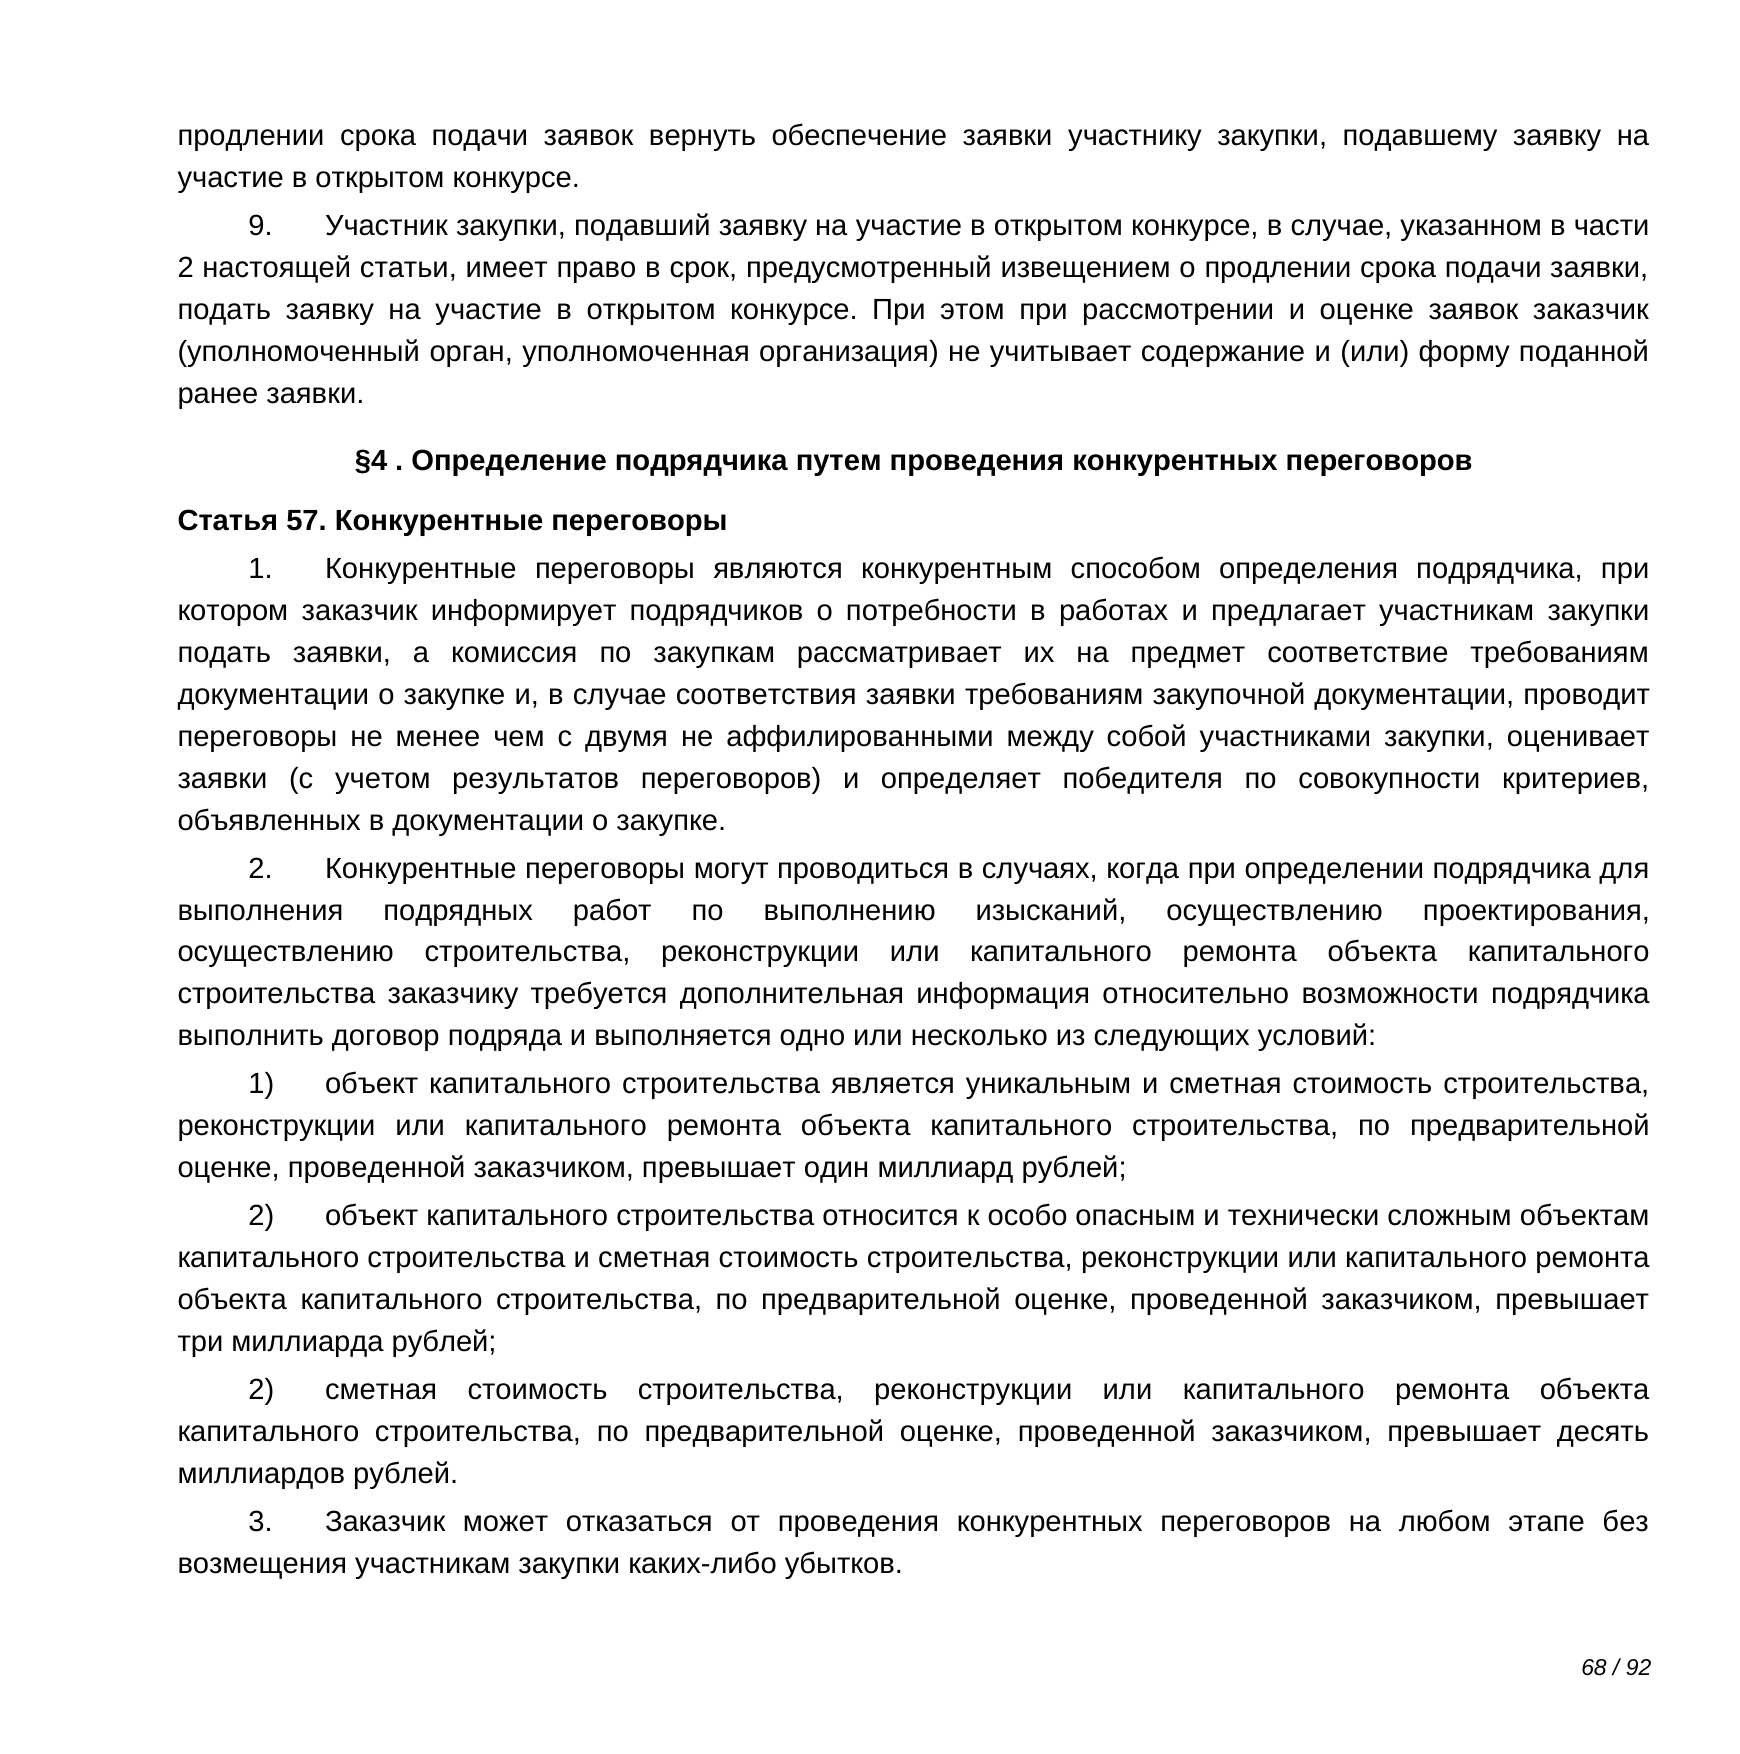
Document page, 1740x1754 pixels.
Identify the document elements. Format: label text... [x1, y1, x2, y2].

subtitle §4 . Определение подрядчика путем проведения конкурентных переговоров [177, 442, 1651, 476]
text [177, 118, 1651, 193]
text 2. Конкурентные переговоры могут проводиться в случаях, когда при определении подрядчика для выполнения подрядных работ по выполнению изысканий, осуществлению проектирования, осуществлению строительства, реконструкции или капитального ремонта объекта капитального строительства заказчику требуется дополнительная информация относительно возможности подрядчика выполнить договор подряда и выполняется одно или несколько из следующих условий: [177, 851, 1651, 1052]
text 1. Конкурентные переговоры являются конкурентным способом определения подрядчика, при котором заказчик информирует подрядчиков о потребности в работах и предлагает участникам закупки подать заявки, а комиссия по закупкам рассматривает их на предмет соответствие требованиям документации о закупке и, в случае соответствия заявки требованиям закупочной документации, проводит переговоры не менее чем с двумя не аффилированными между собой участниками закупки, оценивает заявки (с учетом результатов переговоров) и определяет победителя по совокупности критериев, объявленных в документации о закупке. [177, 551, 1651, 836]
text 2) объект капитального строительства относится к особо опасным и технически сложным объектам капитального строительства и сметная стоимость строительства, реконструкции или капитального ремонта объекта капитального строительства, по предварительной оценке, проведенной заказчиком, превышает три миллиарда рублей; [177, 1198, 1651, 1357]
text 1) объект капитального строительства является уникальным и сметная стоимость строительства, реконструкции или капитального ремонта объекта капитального строительства, по предварительной оценке, проведенной заказчиком, превышает один миллиард рублей; [177, 1066, 1651, 1183]
text 9. Участник закупки, подавший заявку на участие в открытом конкурсе, в случае, указанном в части 2 настоящей статьи, имеет право в срок, предусмотренный извещением о продлении срока подачи заявки, подать заявку на участие в открытом конкурсе. При этом при рассмотрении и оценке заявок заказчик (уполномоченный орган, уполномоченная организация) не учитывает содержание и (или) форму поданной ранее заявки. [177, 208, 1651, 409]
subtitle Статья 57. Конкурентные переговоры [177, 503, 1651, 537]
text 3. Заказчик может отказаться от проведения конкурентных переговоров на любом этапе без возмещения участникам закупки каких-либо убытков. [177, 1504, 1651, 1579]
text 2) сметная стоимость строительства, реконструкции или капитального ремонта объекта капитального строительства, по предварительной оценке, проведенной заказчиком, превышает десять миллиардов рублей. [177, 1372, 1651, 1489]
